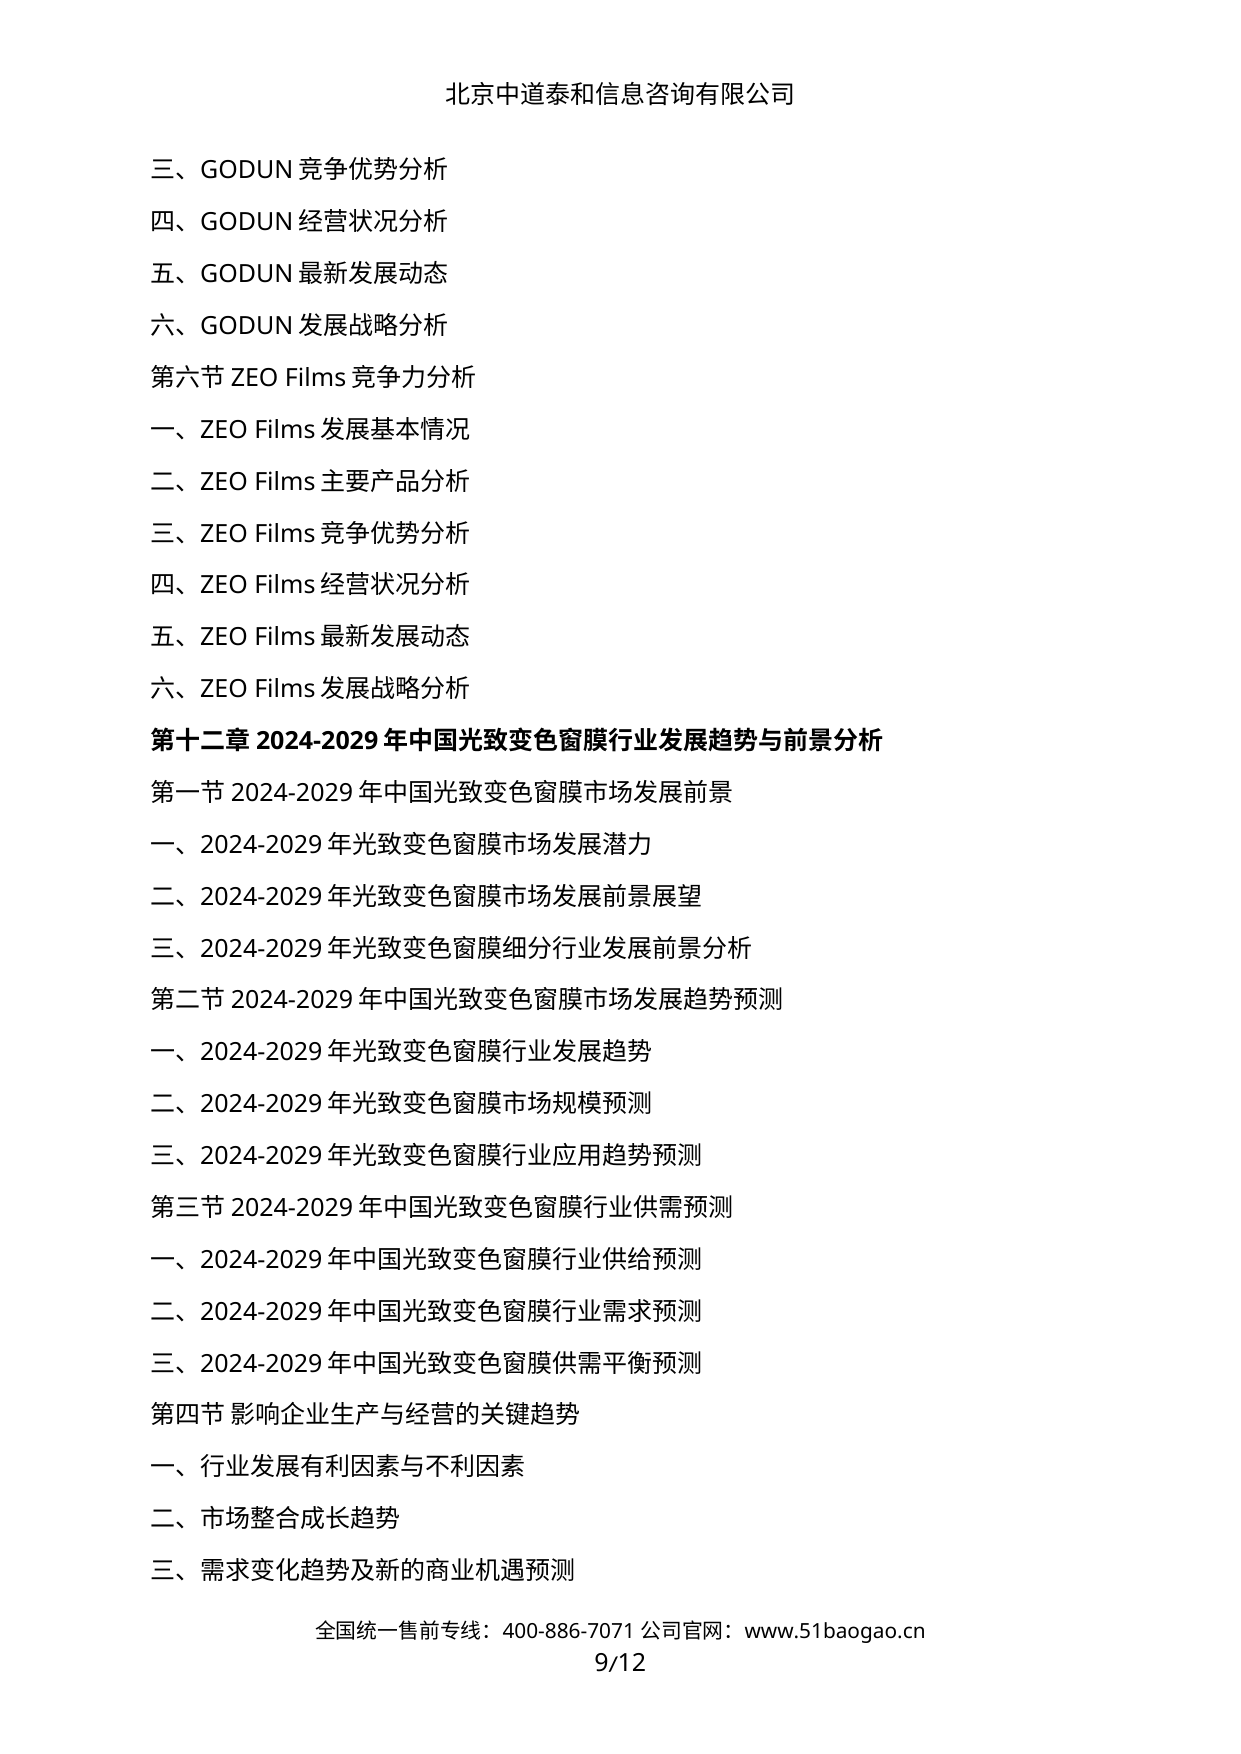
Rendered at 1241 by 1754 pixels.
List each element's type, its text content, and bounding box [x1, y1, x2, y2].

text 二、2024-2029年中国光致变色窗膜行业需求预测 [150, 1291, 1090, 1327]
text 三、2024-2029年光致变色窗膜行业应用趋势预测 [150, 1136, 1090, 1172]
text 第三节 2024-2029年中国光致变色窗膜行业供需预测 [150, 1187, 1090, 1224]
text 六、GODUN发展战略分析 [150, 306, 1090, 342]
text 三、ZEO Films竞争优势分析 [150, 513, 1090, 549]
text 三、需求变化趋势及新的商业机遇预测 [150, 1551, 1090, 1587]
text 第十二章 2024-2029年中国光致变色窗膜行业发展趋势与前景分析 [150, 721, 1090, 757]
text 二、2024-2029年光致变色窗膜市场规模预测 [150, 1084, 1090, 1120]
text 二、2024-2029年光致变色窗膜市场发展前景展望 [150, 876, 1090, 912]
text 四、GODUN经营状况分析 [150, 202, 1090, 238]
text 一、行业发展有利因素与不利因素 [150, 1447, 1090, 1483]
text 四、ZEO Films经营状况分析 [150, 565, 1090, 601]
text 三、GODUN竞争优势分析 [150, 150, 1090, 186]
text 第二节 2024-2029年中国光致变色窗膜市场发展趋势预测 [150, 980, 1090, 1016]
text 一、ZEO Films发展基本情况 [150, 409, 1090, 446]
text 一、2024-2029年中国光致变色窗膜行业供给预测 [150, 1239, 1090, 1276]
text 一、2024-2029年光致变色窗膜市场发展潜力 [150, 824, 1090, 861]
text 第六节 ZEO Films竞争力分析 [150, 357, 1090, 394]
text 二、市场整合成长趋势 [150, 1499, 1090, 1535]
text 三、2024-2029年光致变色窗膜细分行业发展前景分析 [150, 928, 1090, 964]
text 一、2024-2029年光致变色窗膜行业发展趋势 [150, 1032, 1090, 1068]
text 第一节 2024-2029年中国光致变色窗膜市场发展前景 [150, 772, 1090, 809]
text 第四节 影响企业生产与经营的关键趋势 [150, 1395, 1090, 1431]
text 三、2024-2029年中国光致变色窗膜供需平衡预测 [150, 1343, 1090, 1379]
text 二、ZEO Films主要产品分析 [150, 461, 1090, 497]
text 六、ZEO Films发展战略分析 [150, 669, 1090, 705]
text 五、ZEO Films最新发展动态 [150, 617, 1090, 653]
text 五、GODUN最新发展动态 [150, 254, 1090, 290]
